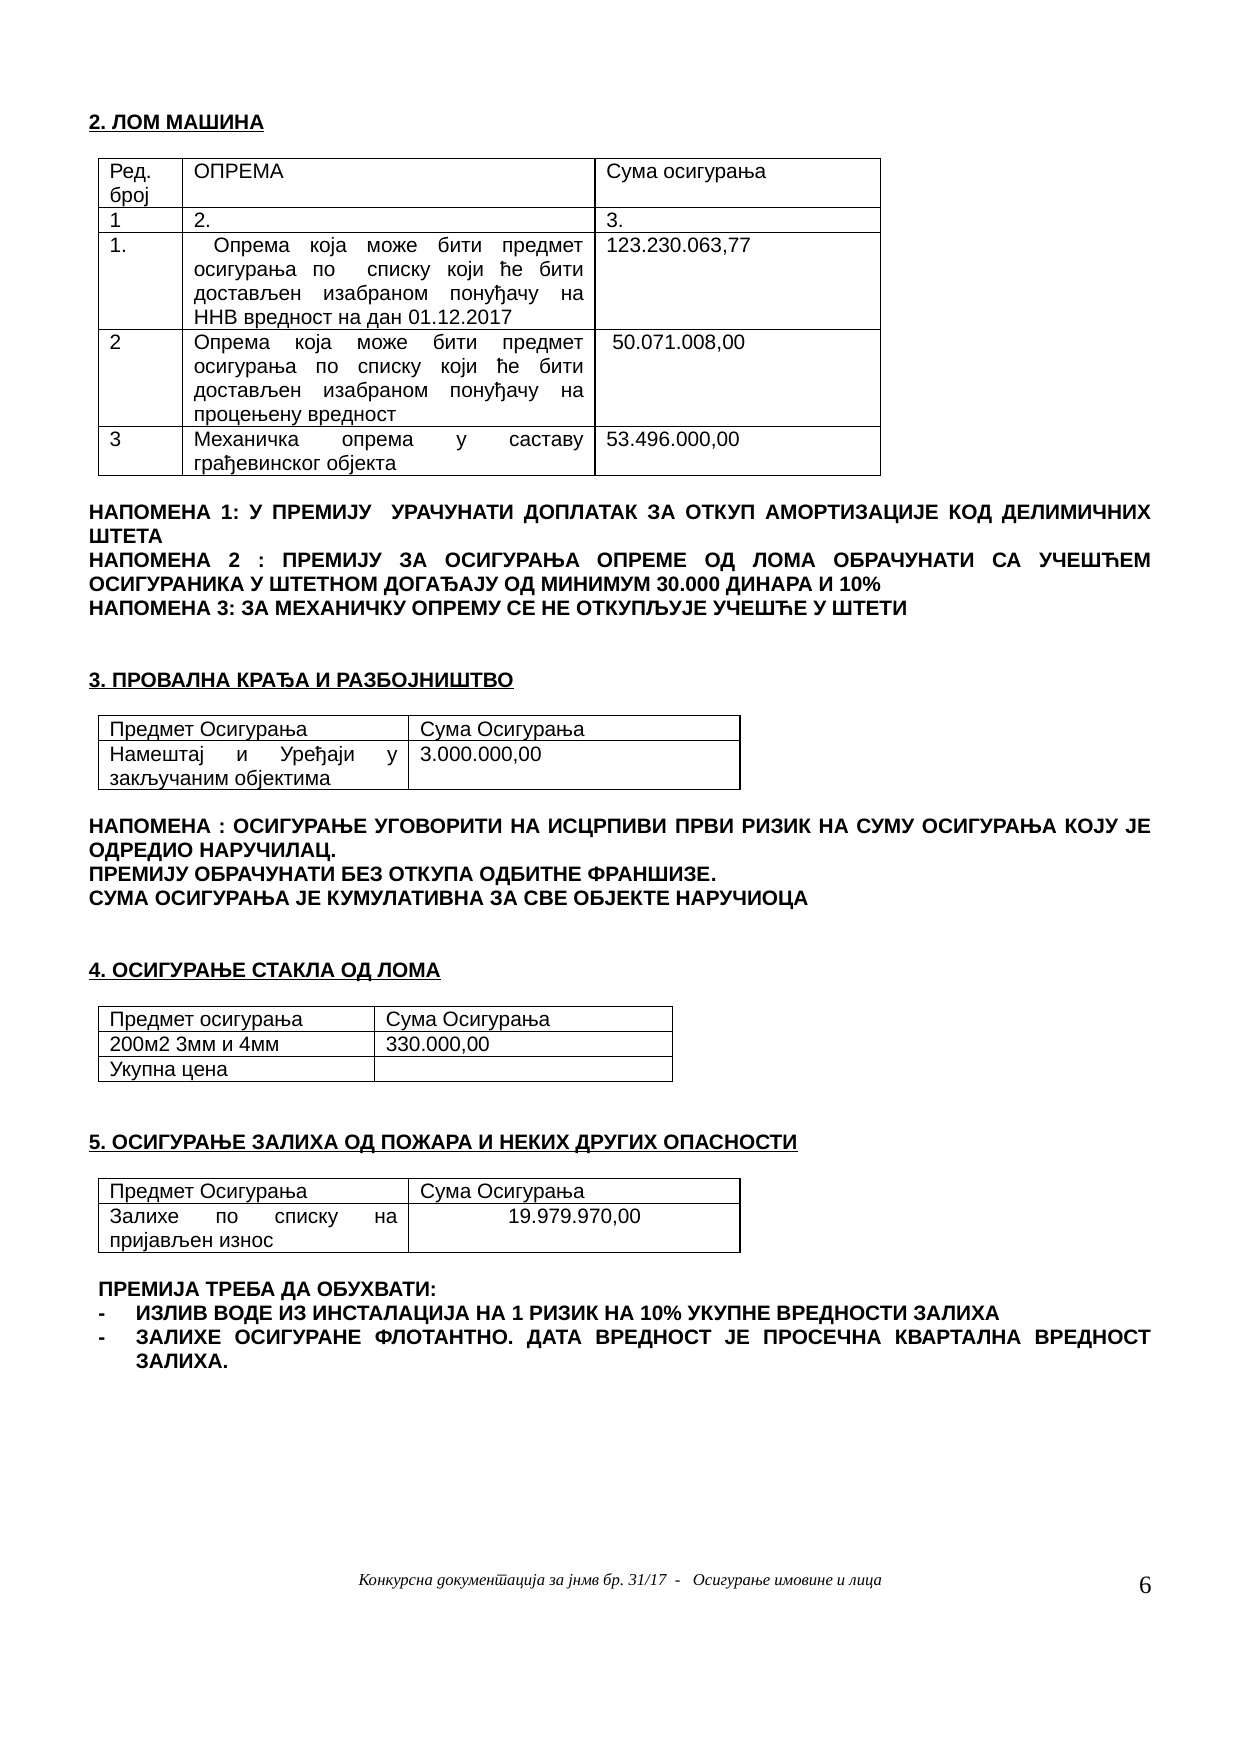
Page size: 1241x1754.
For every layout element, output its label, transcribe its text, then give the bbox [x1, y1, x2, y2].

table_header ОПРЕМА [183, 159, 594, 207]
table_cell 123.230.063,77 [596, 233, 880, 329]
text 5. ОСИГУРАЊЕ ЗАЛИХА ОД ПОЖАРА И НЕКИХ ДРУГИХ ОПАСНОСТИ [89, 1130, 1152, 1154]
table_cell 330.000,00 [375, 1032, 672, 1056]
table_header Сума Осигурања [375, 1007, 672, 1031]
table_cell Намештај и Уређаји у закључаним објектима [99, 741, 408, 789]
list ИЗЛИВ ВОДЕ ИЗ ИНСТАЛАЦИЈА НА 1 РИЗИК НА 10% УКУПНЕ ВРЕДНОСТИ ЗАЛИХА [98, 1301, 1152, 1325]
table_header Ред. број [99, 159, 182, 207]
table_header Сума Осигурања [409, 1179, 739, 1203]
text 3. ПРОВАЛНА КРАЂА И РАЗБОЈНИШТВО [89, 667, 1152, 691]
text 2. ЛОМ МАШИНА [89, 110, 1152, 134]
table_header Предмет Осигурања [99, 716, 408, 740]
table_cell 1 [99, 208, 182, 232]
text 4. ОСИГУРАЊЕ СТАКЛА ОД ЛОМА [89, 958, 1152, 982]
text НАПОМЕНА 3: ЗА МЕХАНИЧКУ ОПРЕМУ СЕ НЕ ОТКУПЉУЈЕ УЧЕШЋЕ У ШТЕТИ [89, 596, 1152, 619]
list ПРЕМИЈА ТРЕБА ДА ОБУХВАТИ: [98, 1277, 1152, 1301]
table_cell 50.071.008,00 [596, 330, 880, 426]
table_cell [375, 1057, 672, 1081]
table_cell Укупна цена [99, 1057, 374, 1081]
table_cell Залихе по списку на пријављен износ [99, 1204, 408, 1252]
table_header Сума осигурања [596, 159, 880, 207]
table_header Предмет Осигурања [99, 1179, 408, 1203]
table_cell 2 [99, 330, 182, 426]
table_cell 3 [99, 427, 182, 475]
table_cell Опрема која може бити предмет осигурања по списку који ће бити достављен изабраном понуђачу на ННВ вредност на дан 01.12.2017 [183, 233, 594, 329]
text ПРЕМИЈУ ОБРАЧУНАТИ БЕЗ ОТКУПА ОДБИТНЕ ФРАНШИЗЕ. [89, 862, 1152, 886]
text НАПОМЕНА 2 : ПРЕМИЈУ ЗА ОСИГУРАЊA ОПРЕМЕ ОД ЛОМА ОБРАЧУНАТИ СА УЧЕШЋЕМ ОСИГУРАНИКА У ШТЕТНОМ ДОГАЂАЈУ ОД МИНИМУМ 30.000 ДИНАРА И 10% [89, 548, 1152, 596]
table_cell 53.496.000,00 [596, 427, 880, 475]
table_header Предмет осигурања [99, 1007, 374, 1031]
text НАПОМЕНА : ОСИГУРАЊЕ УГОВОРИТИ НА ИСЦРПИВИ ПРВИ РИЗИК НА СУМУ ОСИГУРАЊА КОЈУ ЈЕ ОДРЕДИО НАРУЧИЛАЦ. [89, 814, 1152, 862]
table_cell 3.000.000,00 [409, 741, 739, 789]
table_cell Механичка опрема у саставу грађевинског објекта [183, 427, 594, 475]
table_cell 3. [596, 208, 880, 232]
table_cell 2. [183, 208, 594, 232]
text СУМА ОСИГУРАЊА ЈЕ КУМУЛАТИВНА ЗА СВЕ ОБЈЕКТЕ НАРУЧИОЦА [89, 886, 1152, 910]
table_header Сума Осигурања [409, 716, 739, 740]
text НАПОМЕНА 1: У ПРЕМИЈУ УРАЧУНАТИ ДОПЛАТАК ЗА ОТКУП АМОРТИЗАЦИЈЕ КОД ДЕЛИМИЧНИХ ШТЕТА [89, 500, 1152, 548]
table_cell 200м2 3мм и 4мм [99, 1032, 374, 1056]
table_cell Опрема која може бити предмет осигурања по списку који ће бити достављен изабраном понуђачу на процењену вредност [183, 330, 594, 426]
table_cell 1. [99, 233, 182, 329]
table_cell 19.979.970,00 [409, 1204, 739, 1252]
list ЗАЛИХЕ ОСИГУРАНЕ ФЛОТАНТНО. ДАТА ВРЕДНОСТ ЈЕ ПРОСЕЧНА КВАРТАЛНА ВРЕДНОСТ ЗАЛИХА. [98, 1325, 1152, 1373]
